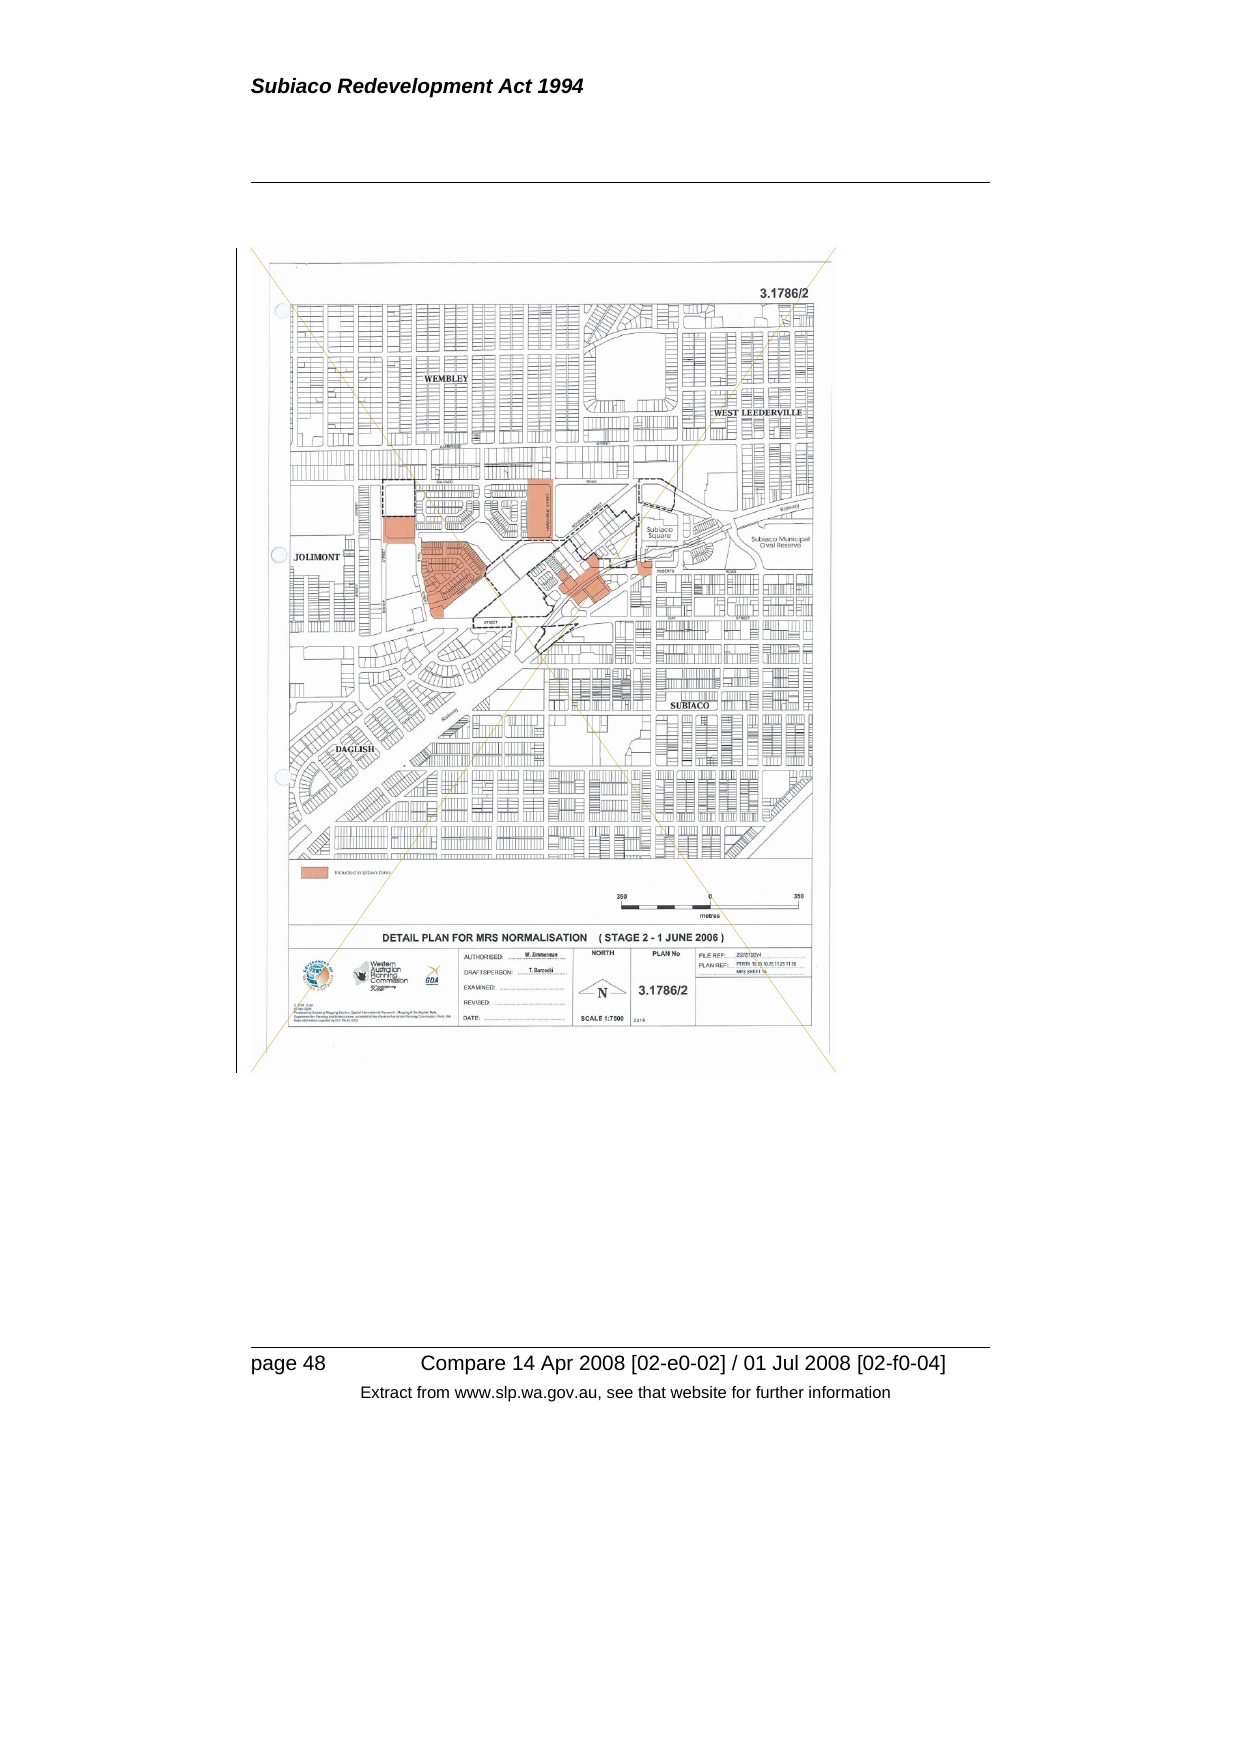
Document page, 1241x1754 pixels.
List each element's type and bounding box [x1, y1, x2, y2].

picture [251, 662, 835, 1073]
picture [544, 249, 836, 1071]
picture [250, 249, 542, 1071]
picture [252, 247, 835, 658]
